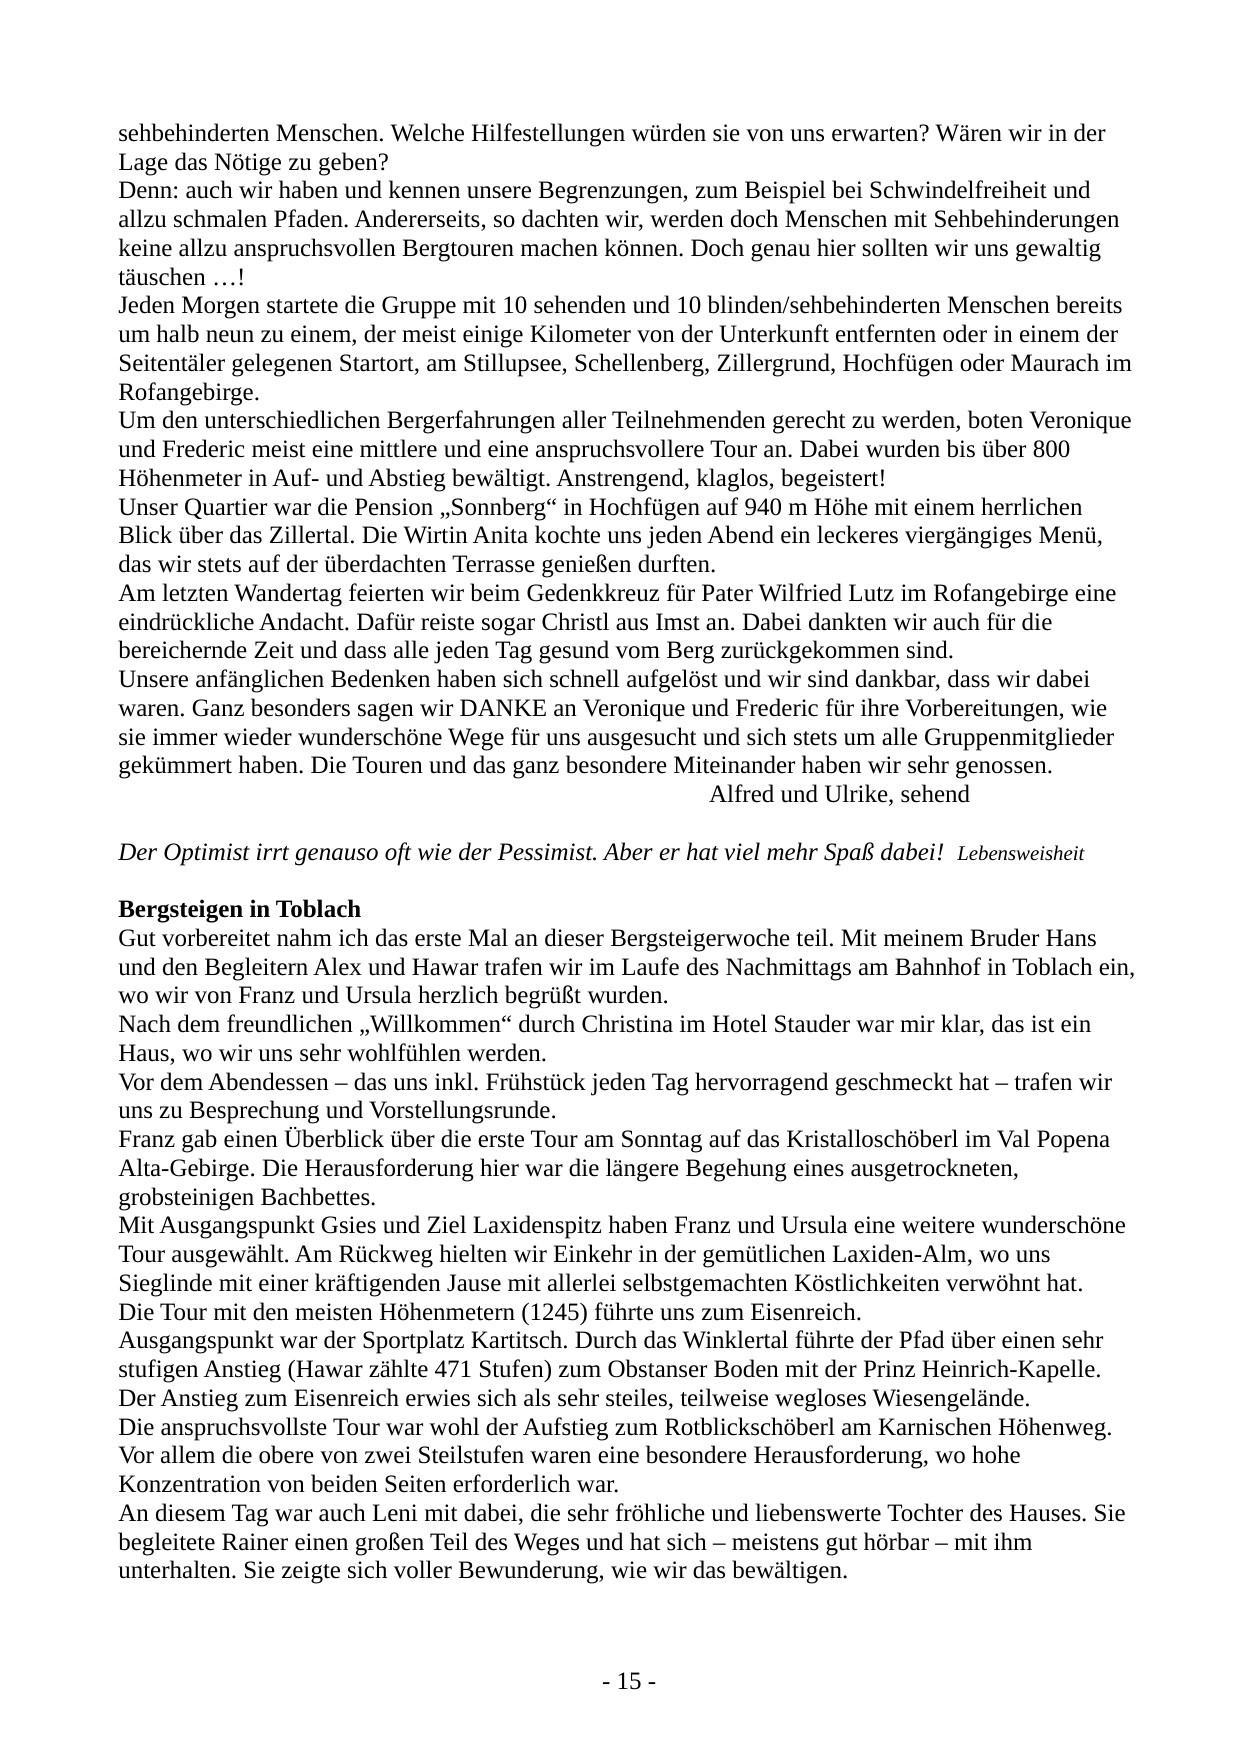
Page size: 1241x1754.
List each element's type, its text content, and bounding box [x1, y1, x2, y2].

text Ausgangspunkt war der Sportplatz Kartitsch. Durch das Winklertal führte der Pfad über einen sehr [118, 1326, 1140, 1354]
text Bergsteigen in Toblach [118, 894, 1140, 923]
text Nach dem freundlichen „Willkommen“ durch Christina im Hotel Stauder war mir klar, das ist ein Haus, wo wir uns sehr wohlfühlen werden. [118, 1009, 1140, 1067]
text Gut vorbereitet nahm ich das erste Mal an dieser Bergsteigerwoche teil. Mit meinem Bruder Hans und den Begleitern Alex und Hawar trafen wir im Laufe des Nachmittags am Bahnhof in Toblach ein, wo wir von Franz und Ursula herzlich begrüßt wurden. [118, 923, 1140, 1009]
text Der Optimist irrt genauso oft wie der Pessimist. Aber er hat viel mehr Spaß dabei! Lebensweisheit [118, 837, 1140, 866]
text stufigen Anstieg (Hawar zählte 471 Stufen) zum Obstanser Boden mit der Prinz Heinrich-Kapelle. [118, 1354, 1140, 1383]
text Der Anstieg zum Eisenreich erwies sich als sehr steiles, teilweise wegloses Wiesengelände. [118, 1383, 1140, 1412]
text An diesem Tag war auch Leni mit dabei, die sehr fröhliche und liebenswerte Tochter des Hauses. Sie begleitete Rainer einen großen Teil des Weges und hat sich – meistens gut hörbar – mit ihm unterhalten. Sie zeigte sich voller Bewunderung, wie wir das bewältigen. [118, 1498, 1140, 1584]
text Vor dem Abendessen – das uns inkl. Frühstück jeden Tag hervorragend geschmeckt hat – trafen wir uns zu Besprechung und Vorstellungsrunde. [118, 1067, 1140, 1124]
text Unsere anfänglichen Bedenken haben sich schnell aufgelöst und wir sind dankbar, dass wir dabei waren. Ganz besonders sagen wir DANKE an Veronique und Frederic für ihre Vorbereitungen, wie sie immer wieder wunderschöne Wege für uns ausgesucht und sich stets um alle Gruppenmitglieder gekümmert haben. Die Touren und das ganz besondere Miteinander haben wir sehr genossen. [118, 664, 1140, 779]
text Mit Ausgangspunkt Gsies und Ziel Laxidenspitz haben Franz und Ursula eine weitere wunderschöne Tour ausgewählt. Am Rückweg hielten wir Einkehr in der gemütlichen Laxiden-Alm, wo uns Sieglinde mit einer kräftigenden Jause mit allerlei selbstgemachten Köstlichkeiten verwöhnt hat. [118, 1211, 1140, 1297]
text Jeden Morgen startete die Gruppe mit 10 sehenden und 10 blinden/sehbehinderten Menschen bereits um halb neun zu einem, der meist einige Kilometer von der Unterkunft entfernten oder in einem der Seitentäler gelegenen Startort, am Stillupsee, Schellenberg, Zillergrund, Hochfügen oder Maurach im Rofangebirge. [118, 291, 1140, 406]
text Um den unterschiedlichen Bergerfahrungen aller Teilnehmenden gerecht zu werden, boten Veronique und Frederic meist eine mittlere und eine anspruchsvollere Tour an. Dabei wurden bis über 800 Höhenmeter in Auf- und Abstieg bewältigt. Anstrengend, klaglos, begeistert! [118, 406, 1140, 492]
text Alfred und Ulrike, sehend [118, 779, 1140, 808]
text Franz gab einen Überblick über die erste Tour am Sonntag auf das Kristalloschöberl im Val Popena Alta-Gebirge. Die Herausforderung hier war die längere Begehung eines ausgetrockneten, grobsteinigen Bachbettes. [118, 1124, 1140, 1211]
text Denn: auch wir haben und kennen unsere Begrenzungen, zum Beispiel bei Schwindelfreiheit und allzu schmalen Pfaden. Andererseits, so dachten wir, werden doch Menschen mit Sehbehinderungen keine allzu anspruchsvollen Bergtouren machen können. Doch genau hier sollten wir uns gewaltig täuschen …! [118, 176, 1140, 291]
text Unser Quartier war die Pension „Sonnberg“ in Hochfügen auf 940 m Höhe mit einem herrlichen Blick über das Zillertal. Die Wirtin Anita kochte uns jeden Abend ein leckeres viergängiges Menü, das wir stets auf der überdachten Terrasse genießen durften. [118, 492, 1140, 578]
text Die anspruchsvollste Tour war wohl der Aufstieg zum Rotblickschöberl am Karnischen Höhenweg. Vor allem die obere von zwei Steilstufen waren eine besondere Herausforderung, wo hohe Konzentration von beiden Seiten erforderlich war. [118, 1412, 1140, 1498]
text Die Tour mit den meisten Höhenmetern (1245) führte uns zum Eisenreich. [118, 1297, 1140, 1326]
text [118, 118, 1140, 176]
text Am letzten Wandertag feierten wir beim Gedenkkreuz für Pater Wilfried Lutz im Rofangebirge eine eindrückliche Andacht. Dafür reiste sogar Christl aus Imst an. Dabei dankten wir auch für die bereichernde Zeit und dass alle jeden Tag gesund vom Berg zurückgekommen sind. [118, 578, 1140, 664]
